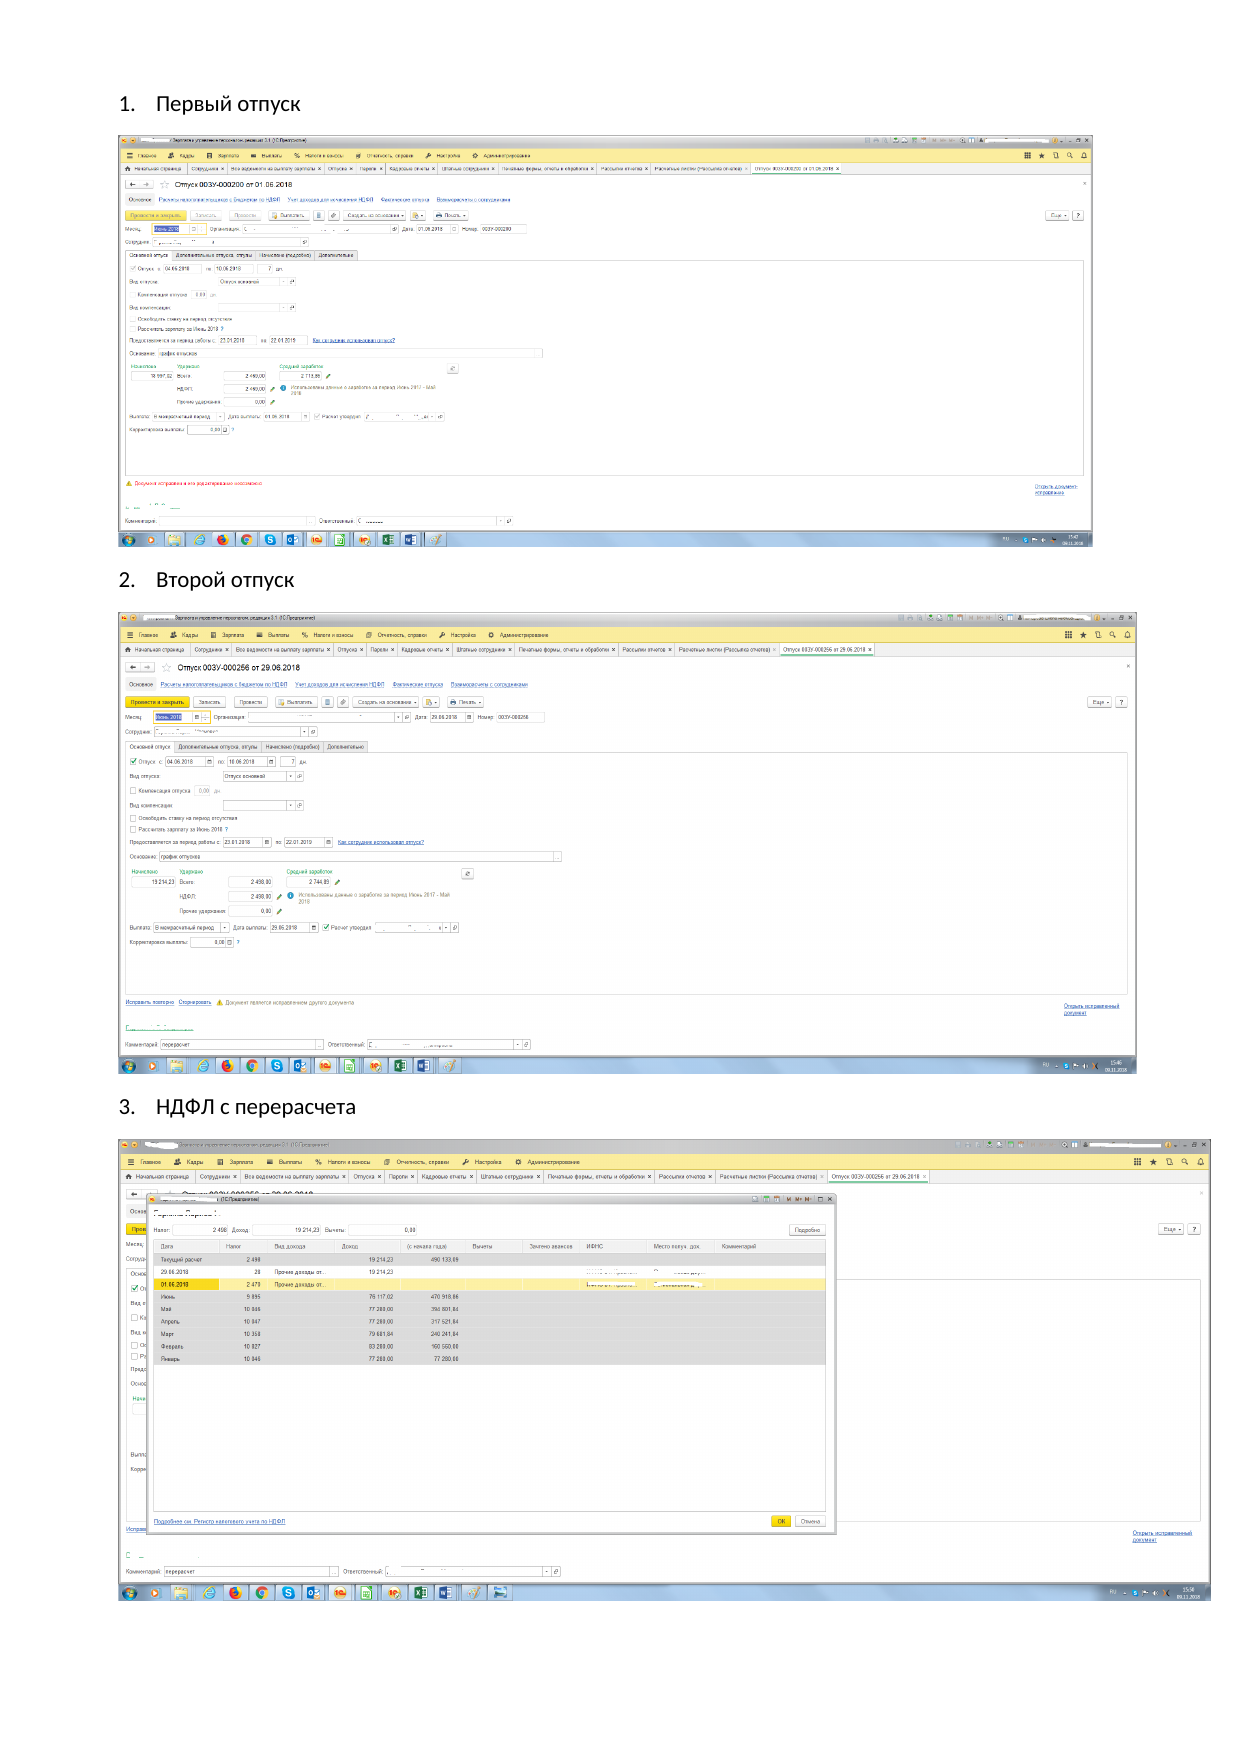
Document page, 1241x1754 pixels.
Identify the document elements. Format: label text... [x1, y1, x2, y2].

list Второй отпуск [118, 566, 1122, 594]
picture [118, 612, 1137, 1074]
picture [118, 135, 1093, 547]
picture [118, 1139, 1211, 1601]
list НДФЛ с перерасчета [118, 1092, 1122, 1120]
list Первый отпуск [118, 89, 1152, 117]
